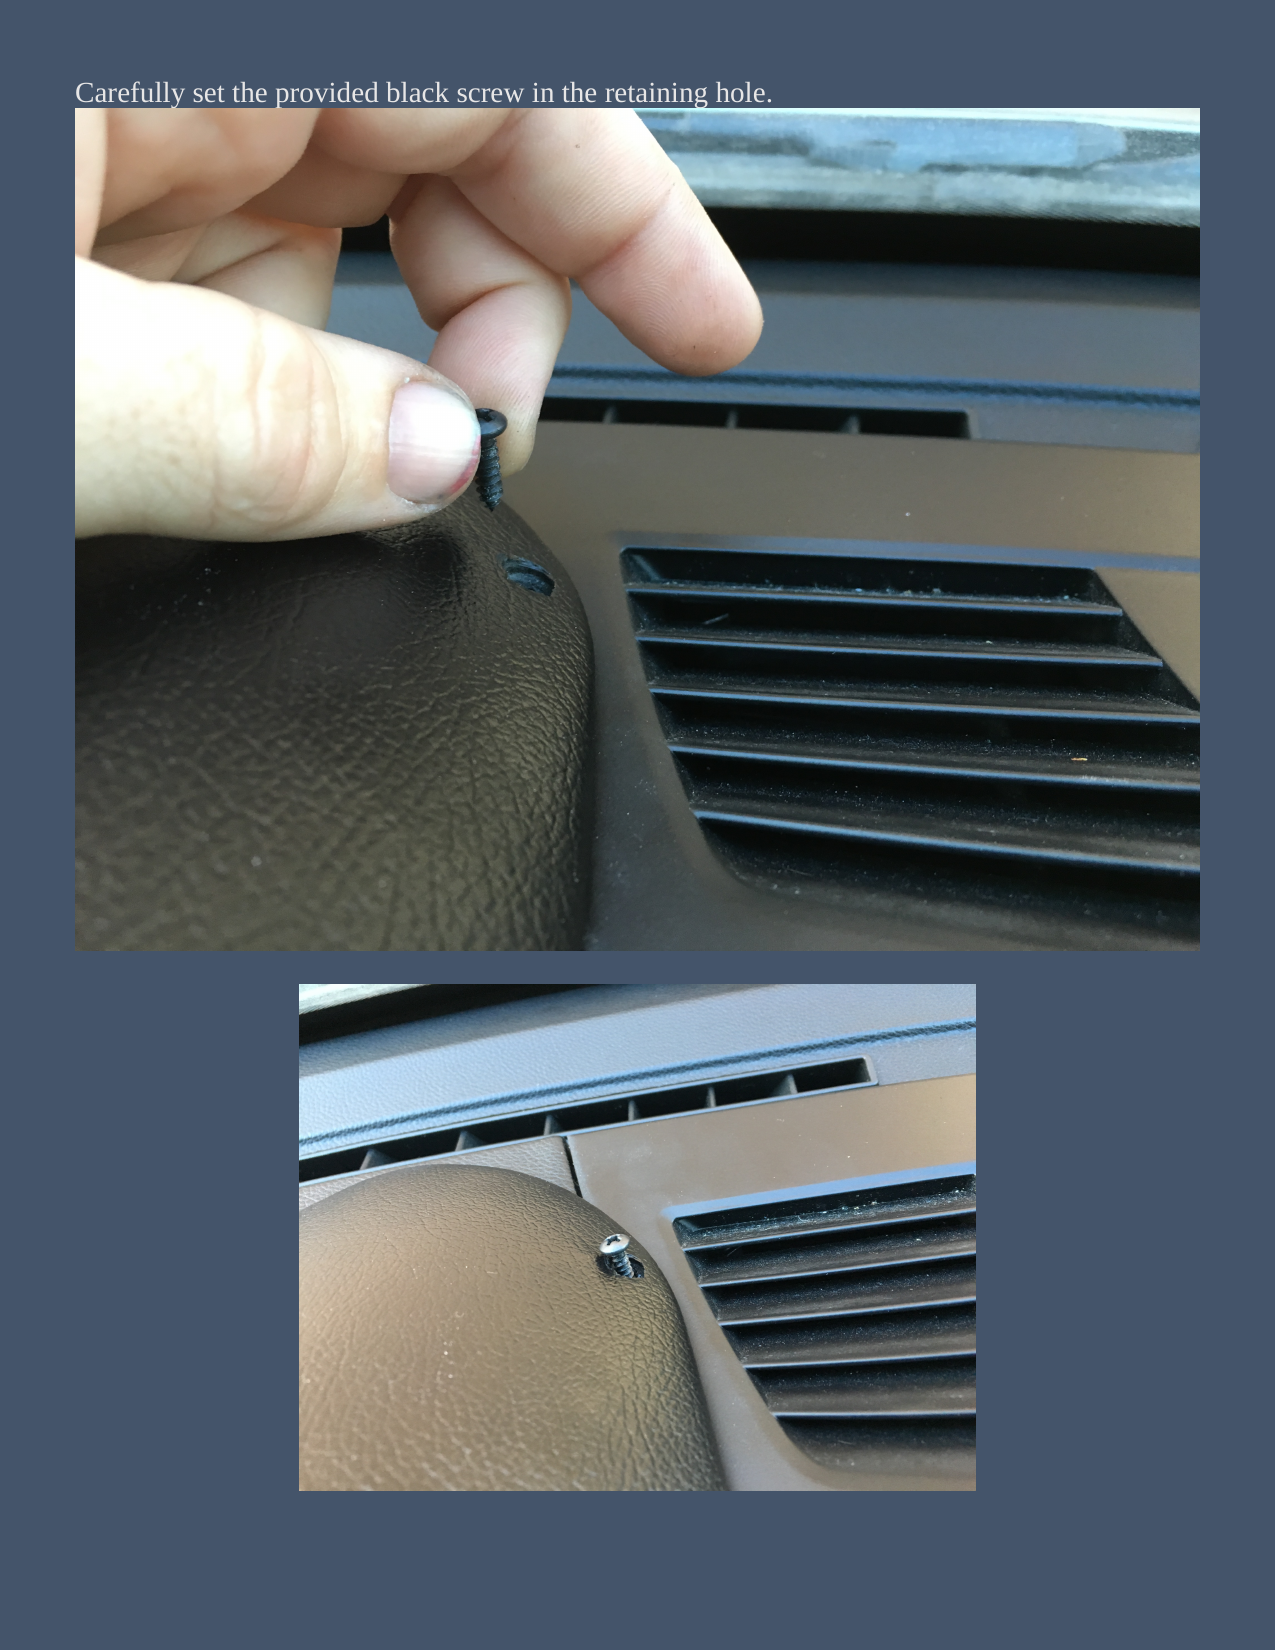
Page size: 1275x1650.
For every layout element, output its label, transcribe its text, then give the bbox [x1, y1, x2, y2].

picture [75, 108, 1200, 951]
text Carefully set the provided black screw in the retaining hole. [75, 75, 1200, 108]
picture [299, 984, 976, 1491]
